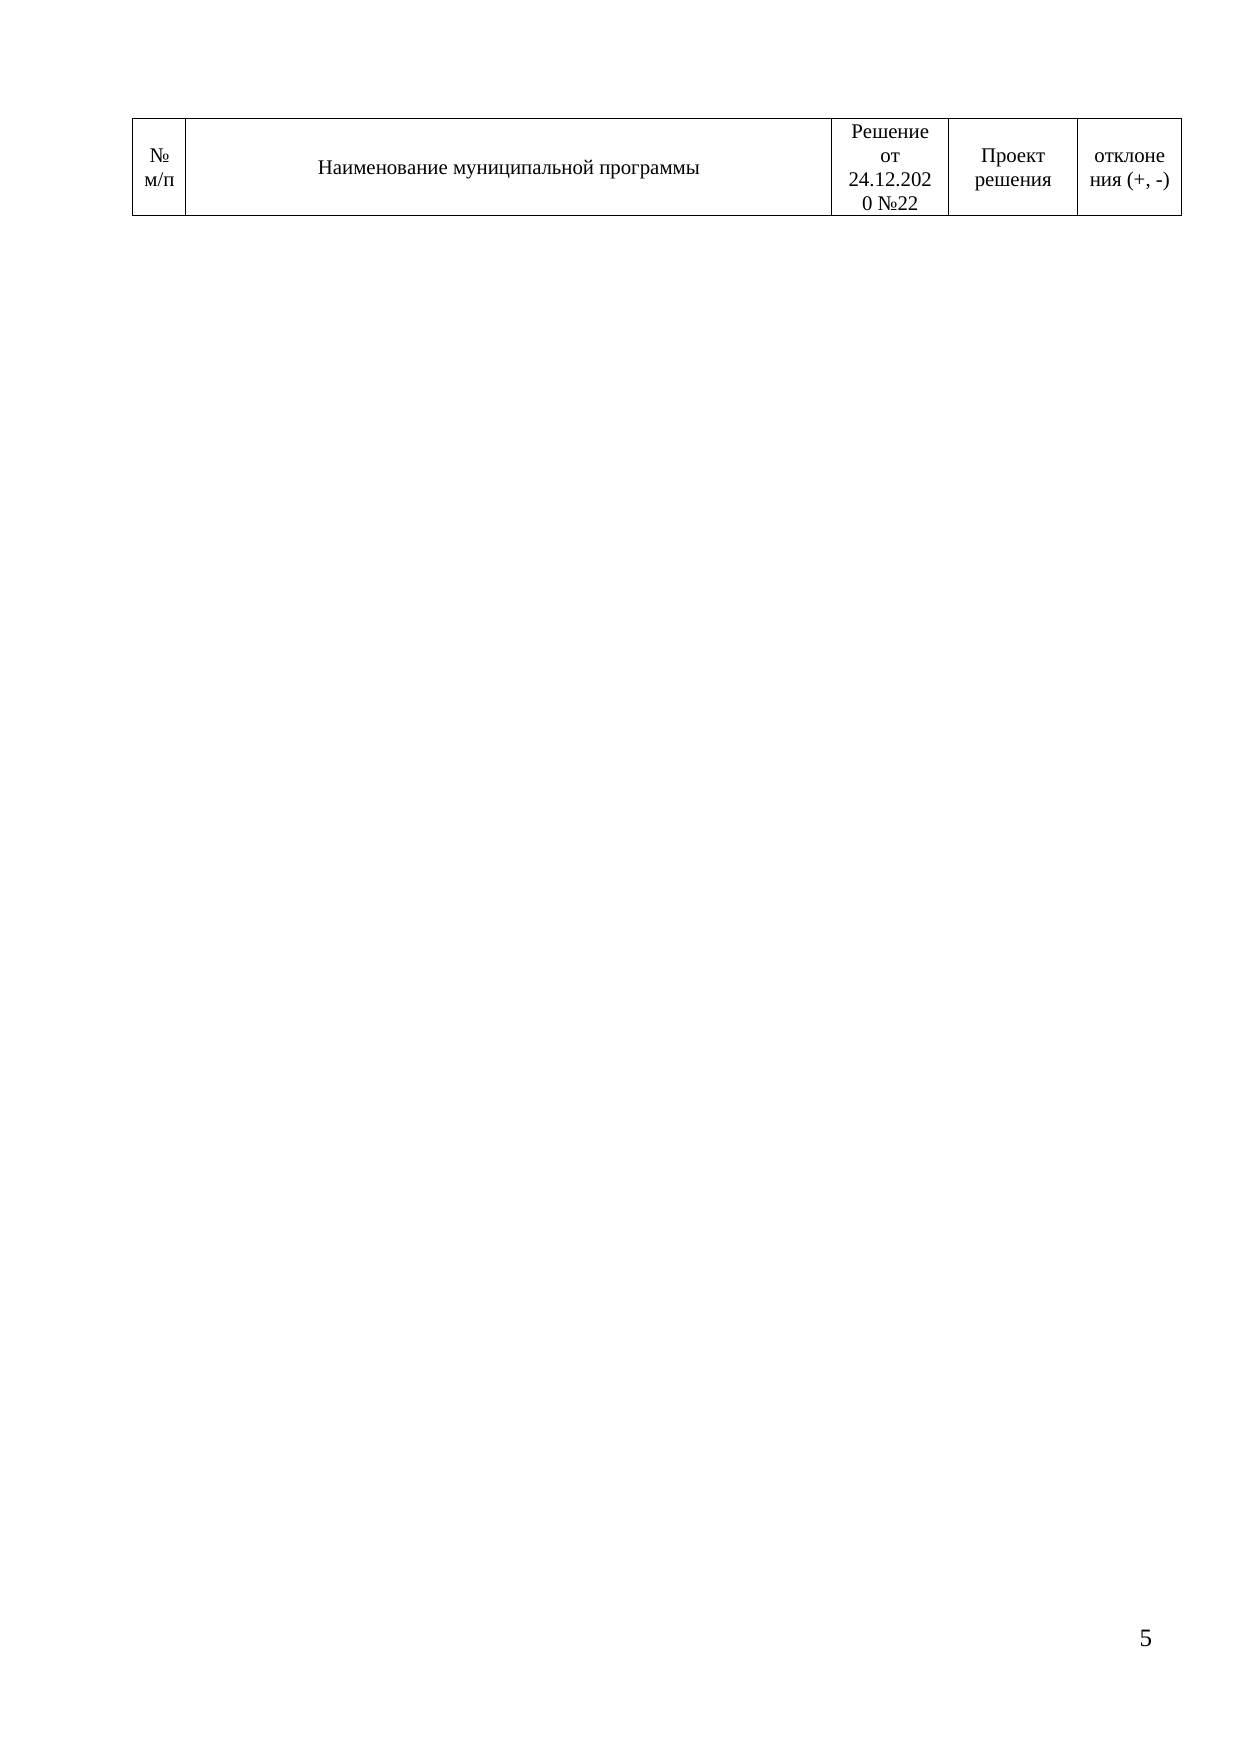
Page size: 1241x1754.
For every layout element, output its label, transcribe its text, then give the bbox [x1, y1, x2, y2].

table_header № м/п [133, 119, 185, 215]
table_header Решение от 24.12.2020 №22 [832, 119, 948, 215]
table_header Наименование муниципальной программы [186, 119, 831, 215]
table_header Проект решения [949, 119, 1077, 215]
table_header отклонения (+, -) [1078, 119, 1181, 215]
